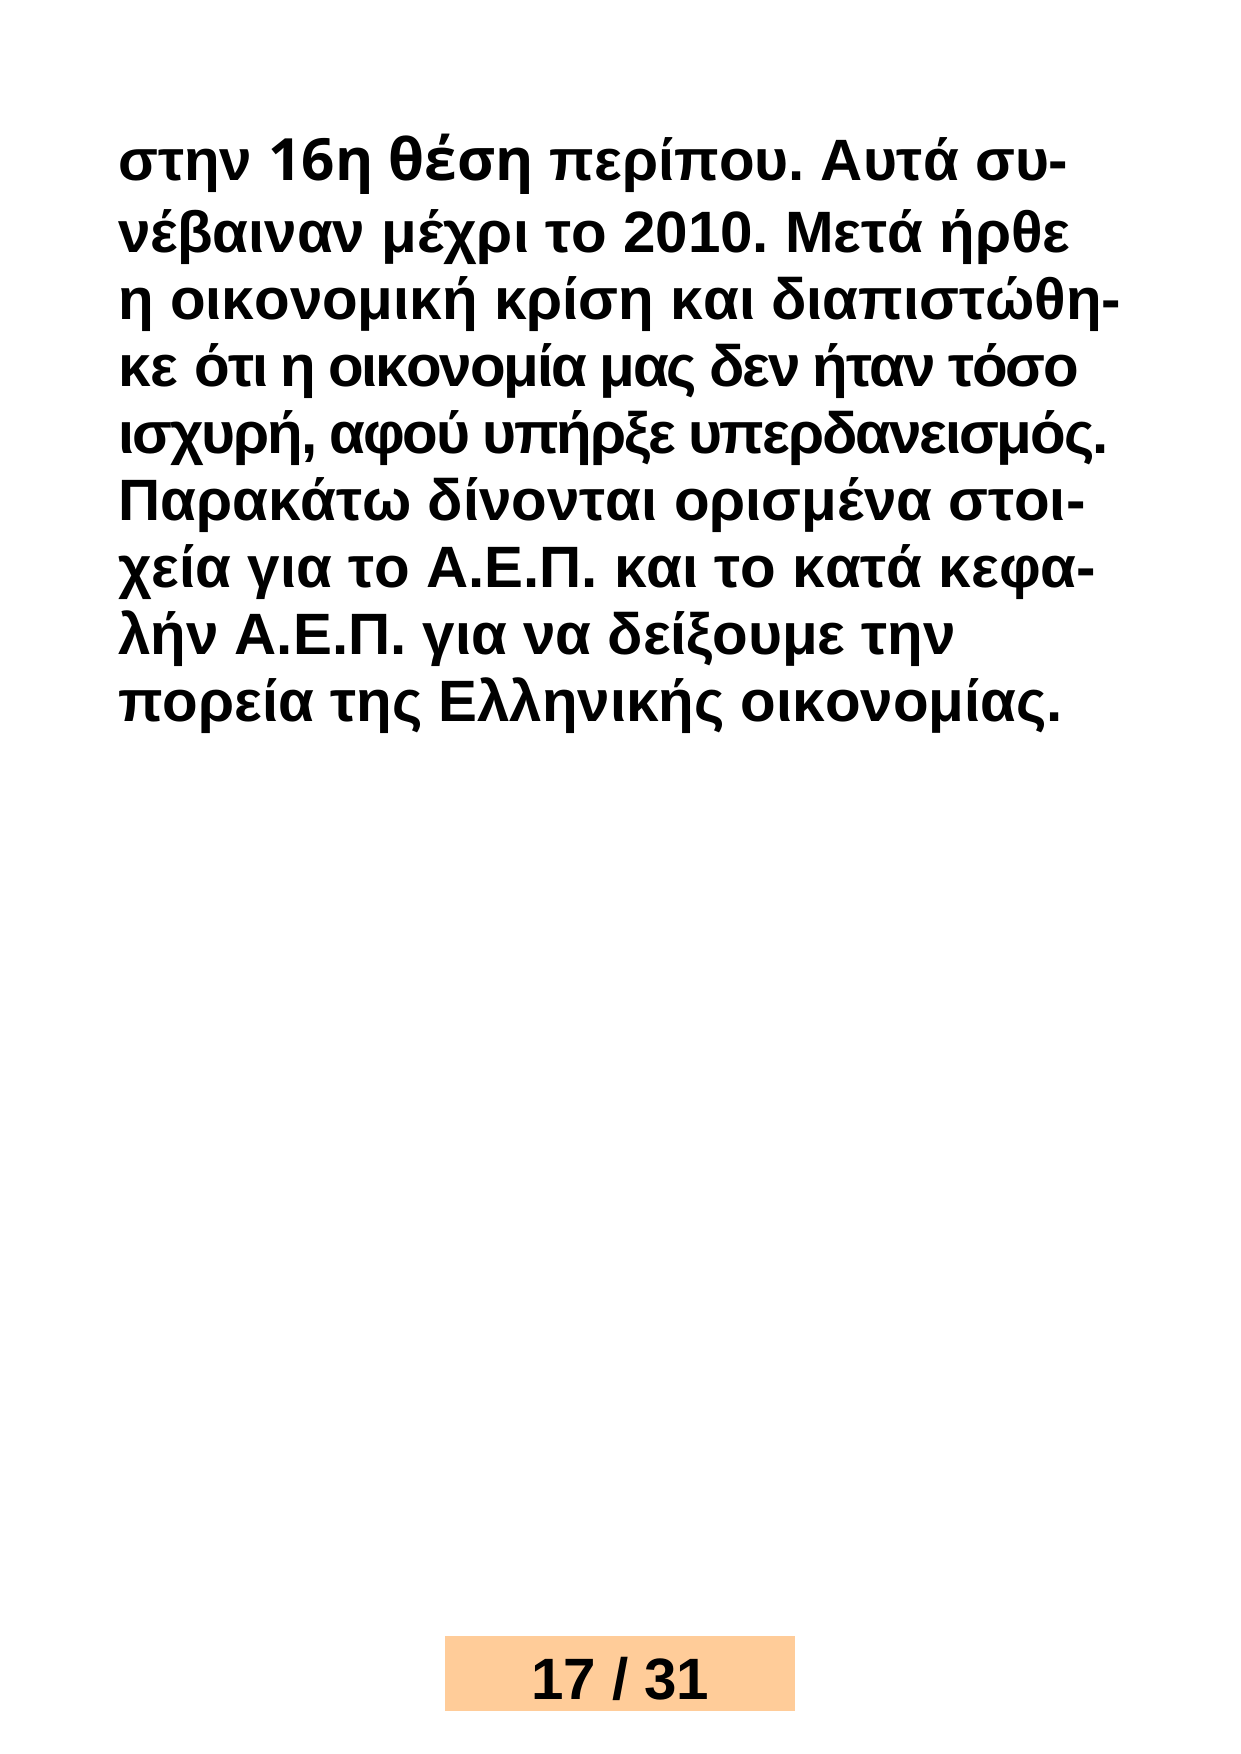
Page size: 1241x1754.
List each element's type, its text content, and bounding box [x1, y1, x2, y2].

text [118, 118, 1122, 466]
text Παρακάτω δίνονται ορισμένα στοι-χεία για το Α.Ε.Π. και το κατά κεφα-λήν Α.Ε.Π. για να δείξουμε την πορεία της Ελληνικής οικονομίας. [118, 466, 1122, 734]
